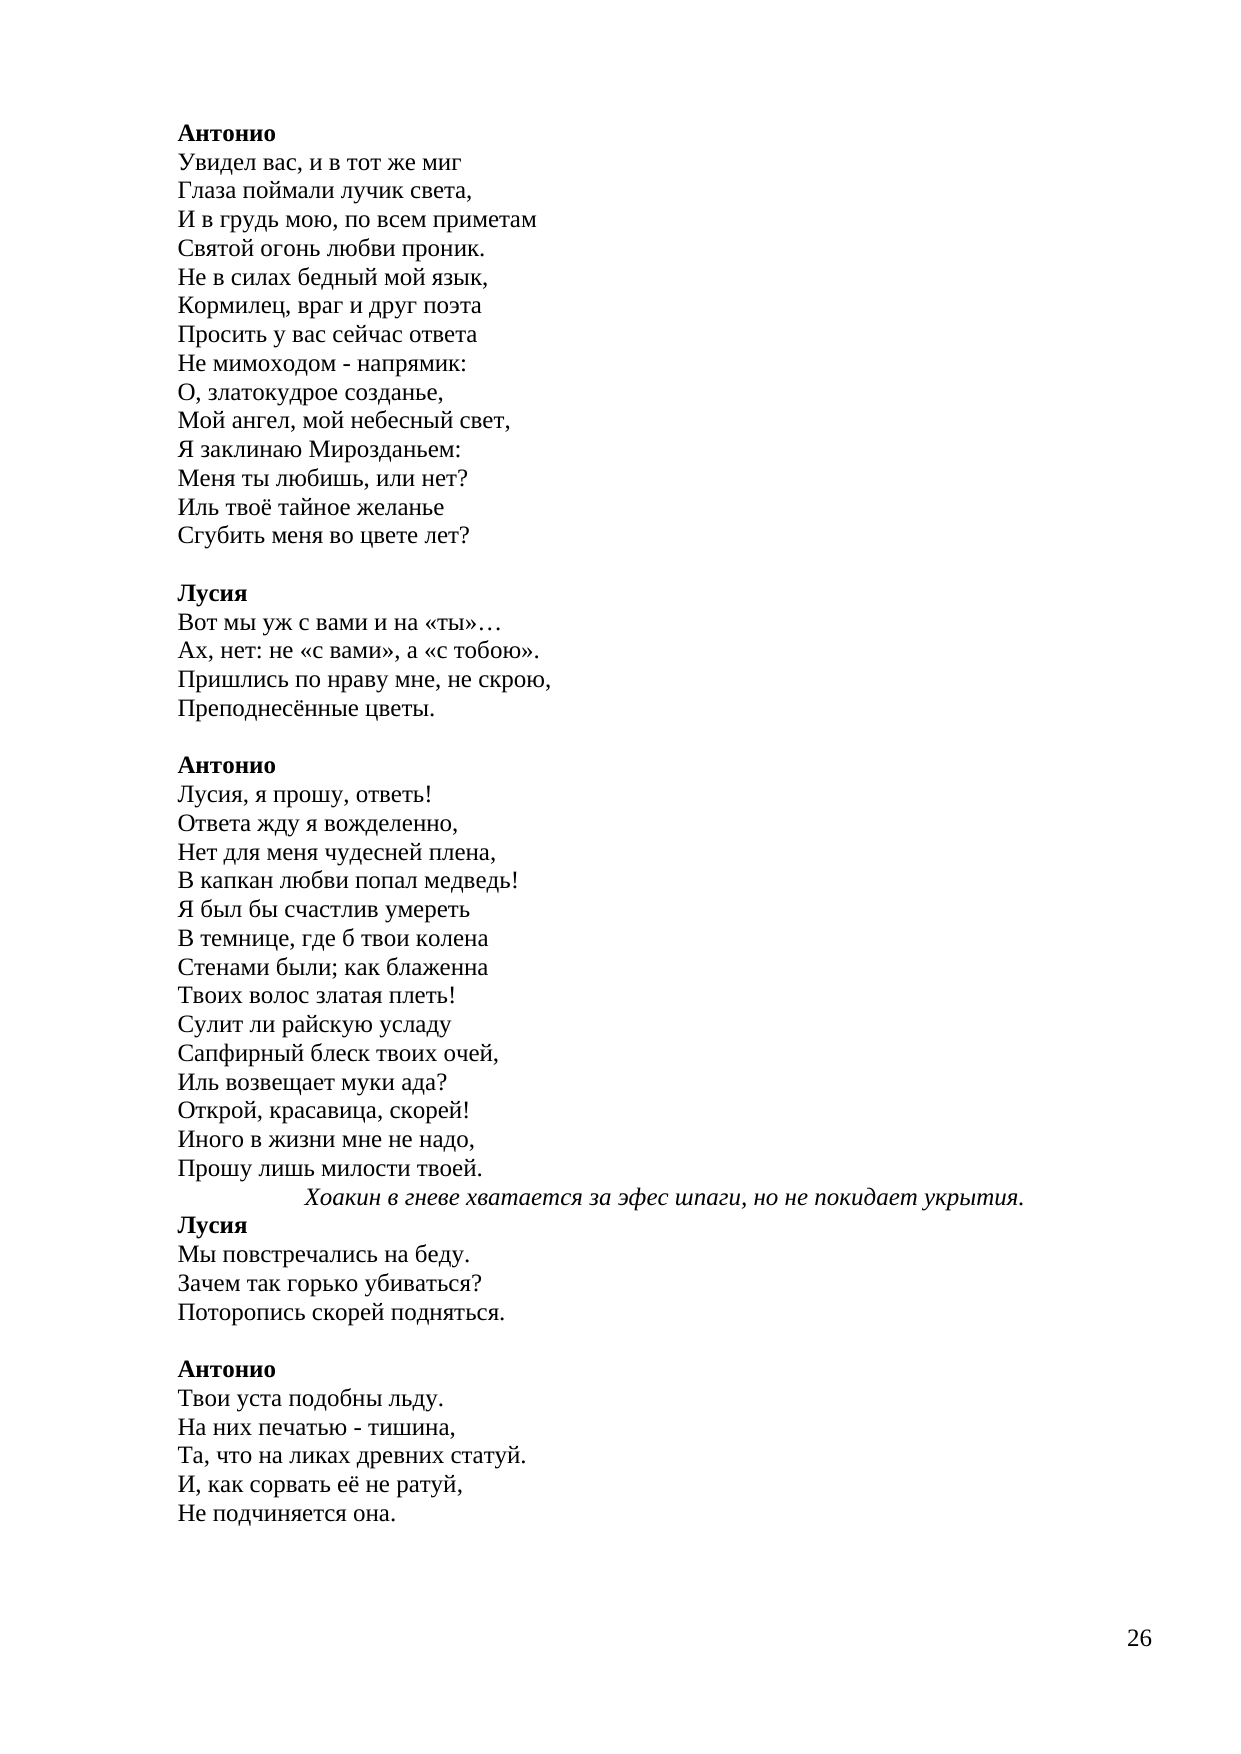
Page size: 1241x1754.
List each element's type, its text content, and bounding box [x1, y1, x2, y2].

text Не мимоходом - напрямик: [177, 348, 1152, 377]
text Лусия [177, 578, 1152, 607]
text Зачем так горько убиваться? [177, 1268, 1152, 1297]
text Твоих волос златая плеть! [177, 981, 1152, 1009]
text Глаза поймали лучик света, [177, 176, 1152, 204]
text Сгубить меня во цвете лет? [177, 521, 1152, 549]
text Антонио [177, 751, 1152, 779]
text Мой ангел, мой небесный свет, [177, 406, 1152, 434]
text Пришлись по нраву мне, не скрою, [177, 664, 1152, 693]
text Та, что на ликах древних статуй. [177, 1441, 1152, 1469]
text В капкан любви попал медведь! [177, 866, 1152, 894]
text Прошу лишь милости твоей. [177, 1153, 1152, 1182]
text Не в силах бедный мой язык, [177, 262, 1152, 291]
text Меня ты любишь, или нет? [177, 463, 1152, 492]
text Антонио [177, 118, 1152, 147]
text Кормилец, враг и друг поэта [177, 291, 1152, 319]
text Я заклинаю Мирозданьем: [177, 434, 1152, 463]
text Поторопись скорей подняться. [177, 1297, 1152, 1326]
text Преподнесённые цветы. [177, 693, 1152, 722]
text Нет для меня чудесней плена, [177, 837, 1152, 866]
text О, златокудрое созданье, [177, 377, 1152, 406]
text Сулит ли райскую усладу [177, 1009, 1152, 1038]
text Хоакин в гневе хватается за эфес шпаги, но не покидает укрытия. [177, 1182, 1152, 1211]
text Антонио [177, 1354, 1152, 1383]
text Иного в жизни мне не надо, [177, 1124, 1152, 1153]
text Лусия, я прошу, ответь! [177, 779, 1152, 808]
text Не подчиняется она. [177, 1498, 1152, 1527]
text Стенами были; как блаженна [177, 952, 1152, 981]
text Мы повстречались на беду. [177, 1239, 1152, 1268]
text Ответа жду я вожделенно, [177, 808, 1152, 837]
text В темнице, где б твои колена [177, 923, 1152, 952]
text Иль возвещает муки ада? [177, 1067, 1152, 1096]
text Просить у вас сейчас ответа [177, 319, 1152, 348]
text Лусия [177, 1211, 1152, 1239]
text Твои уста подобны льду. [177, 1383, 1152, 1412]
text Я был бы счастлив умереть [177, 894, 1152, 923]
text Вот мы уж с вами и на «ты»… [177, 607, 1152, 636]
text И, как сорвать её не ратуй, [177, 1469, 1152, 1498]
text Сапфирный блеск твоих очей, [177, 1038, 1152, 1067]
text И в грудь мою, по всем приметам Святой огонь любви проник. [177, 204, 1152, 262]
text Ах, нет: не «с вами», а «с тобою». [177, 636, 1152, 664]
text Иль твоё тайное желанье [177, 492, 1152, 521]
text На них печатью - тишина, [177, 1412, 1152, 1441]
text Открой, красавица, скорей! [177, 1096, 1152, 1124]
text Увидел вас, и в тот же миг [177, 147, 1152, 176]
